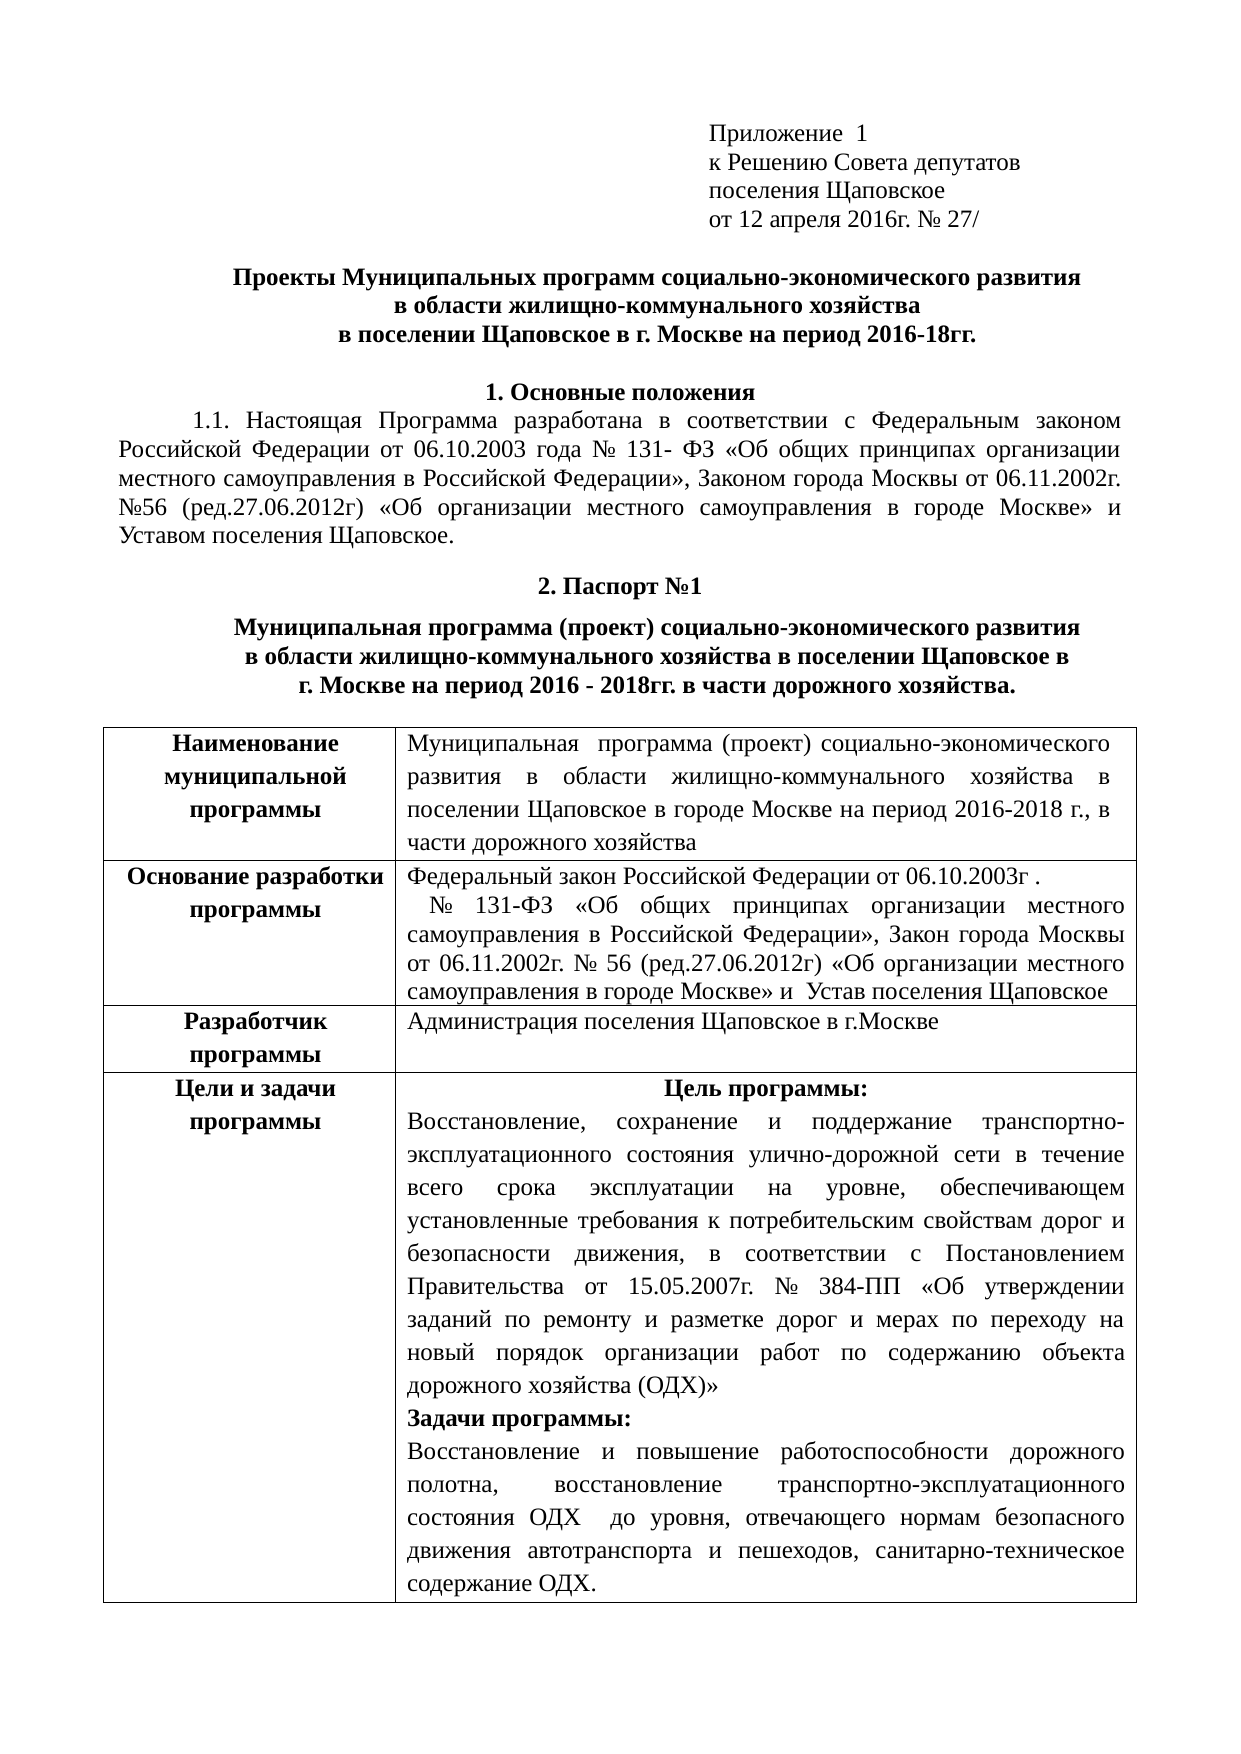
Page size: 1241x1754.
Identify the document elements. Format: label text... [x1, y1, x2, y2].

text 1.1. Настоящая Программа разработана в соответствии с Федеральным законом Российской Федерации от 06.10.2003 года № 131- ФЗ «Об общих принципах организации местного самоуправления в Российской Федерации», Законом города Москвы от 06.11.2002г. №56 (ред.27.06.2012г) «Об организации местного самоуправления в городе Москве» и Уставом поселения Щаповское. [118, 406, 1122, 549]
list г. Москве на период 2016 - 2018гг. в части дорожного хозяйства. [118, 670, 1122, 698]
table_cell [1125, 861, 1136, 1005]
text 1. Основные положения [118, 377, 1122, 406]
text Приложение 1 [709, 118, 1122, 147]
table_header Наименование муниципальной программы [104, 728, 395, 860]
list Проекты Муниципальных программ социально-экономического развития [118, 262, 1122, 291]
list в поселении Щаповское в г. Москве на период 2016-18гг. [118, 319, 1122, 348]
text от 12 апреля 2016г. № 27/ [709, 204, 1122, 233]
text 2. Паспорт №1 [118, 571, 1122, 600]
table_header Муниципальная программа (проект) социально-экономического развития в области жилищно-коммунального хозяйства в поселении Щаповское в городе Москве на период 2016-2018 г., в части дорожного хозяйства [396, 728, 1136, 860]
text к Решению Совета депутатов поселения Щаповское [709, 147, 1122, 204]
table_cell Администрация поселения Щаповское в г.Москве [396, 1006, 1136, 1072]
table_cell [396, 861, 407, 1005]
list в области жилищно-коммунального хозяйства в поселении Щаповское в [118, 641, 1122, 670]
table_cell Цель программы: Восстановление, сохранение и поддержание транспортно-эксплуатационного состояния улично-дорожной сети в течение всего срока эксплуатации на уровне, обеспечивающем установленные требования к потребительским свойствам дорог и безопасности движения, в соответствии с Постановлением Правительства от 15.05.2007г. № 384-ПП «Об утверждении заданий по ремонту и разметке дорог и мерах по переходу на новый порядок организации работ по содержанию объекта дорожного хозяйства (ОДХ)» Задачи программы: Восстановление и повышение работоспособности дорожного полотна, восстановление транспортно-эксплуатационного состояния ОДХ до уровня, отвечающего нормам безопасного движения автотранспорта и пешеходов, санитарно-техническое содержание ОДХ. [396, 1073, 1136, 1602]
table_cell Цели и задачи программы [104, 1073, 395, 1602]
table_cell Основание разработки программы [104, 861, 395, 1005]
list в области жилищно-коммунального хозяйства [118, 291, 1122, 319]
table_cell Разработчик программы [104, 1006, 395, 1072]
list Муниципальная программа (проект) социально-экономического развития [118, 612, 1122, 641]
